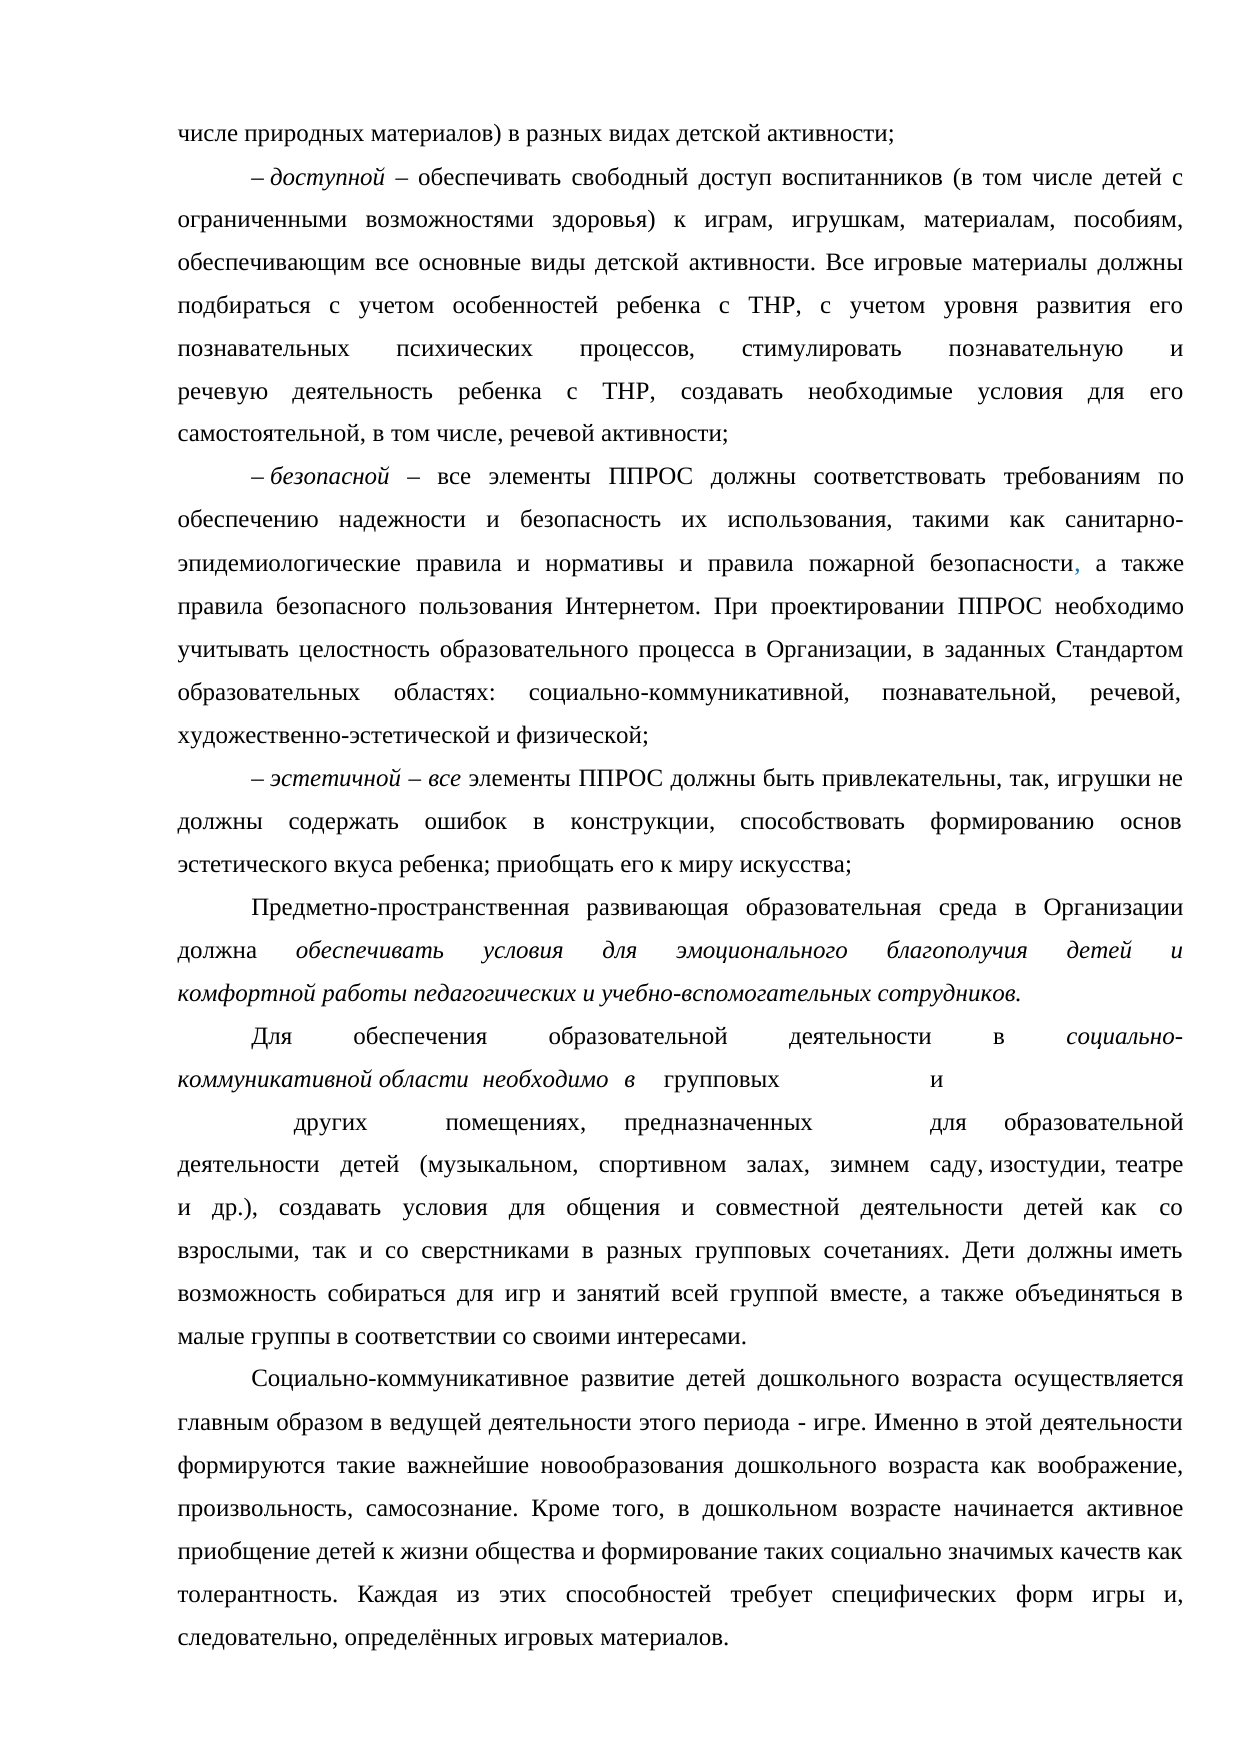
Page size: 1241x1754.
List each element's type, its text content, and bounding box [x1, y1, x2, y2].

text – эстетичной – все элементы ППРОС должны быть привлекательны, так, игрушки не должны содержать ошибок в конструкции, способствовать формированию основ эстетического вкуса ребенка; приобщать его к миру искусства; [177, 763, 1183, 878]
text Для обеспечения образовательной деятельности в социально-коммуникативной области необходимо в групповых и других помещениях, предназначенных для образовательной деятельности детей (музыкальном, спортивном залах, зимнем саду, изостудии, театре и др.), создавать условия для общения и совместной деятельности детей как со взрослыми, так и со сверстниками в разных групповых сочетаниях. Дети должны иметь возможность собираться для игр и занятий всей группой вместе, а также объединяться в малые группы в соответствии со своими интересами. [177, 1021, 1183, 1349]
text Социально-коммуникативное развитие детей дошкольного возраста осуществляется главным образом в ведущей деятельности этого периода - игре. Именно в этой деятельности формируются такие важнейшие новообразования дошкольного возраста как воображение, произвольность, самосознание. Кроме того, в дошкольном возрасте начинается активное приобщение детей к жизни общества и формирование таких социально значимых качеств как толерантность. Каждая из этих способностей требует специфических форм игры и, следовательно, определённых игровых материалов. [177, 1363, 1183, 1651]
text числе природных материалов) в разных видах детской активности; [177, 118, 1184, 147]
text – безопасной – все элементы ППРОС должны соответствовать требованиям по обеспечению надежности и безопасность их использования, такими как санитарно-эпидемиологические правила и нормативы и правила пожарной безопасности, а также правила безопасного пользования Интернетом. При проектировании ППРОС необходимо учитывать целостность образовательного процесса в Организации, в заданных Стандартом образовательных областях: социально-коммуникативной, познавательной, речевой, художественно-эстетической и физической; [177, 461, 1184, 749]
text Предметно-пространственная развивающая образовательная среда в Организации должна обеспечивать условия для эмоционального благополучия детей и комфортной работы педагогических и учебно-вспомогательных сотрудников. [177, 892, 1183, 1007]
text – доступной – обеспечивать свободный доступ воспитанников (в том числе детей с ограниченными возможностями здоровья) к играм, игрушкам, материалам, пособиям, обеспечивающим все основные виды детской активности. Все игровые материалы должны подбираться с учетом особенностей ребенка с ТНР, с учетом уровня развития его познавательных психических процессов, стимулировать познавательную и речевую деятельность ребенка с ТНР, создавать необходимые условия для его самостоятельной, в том числе, речевой активности; [177, 162, 1183, 447]
